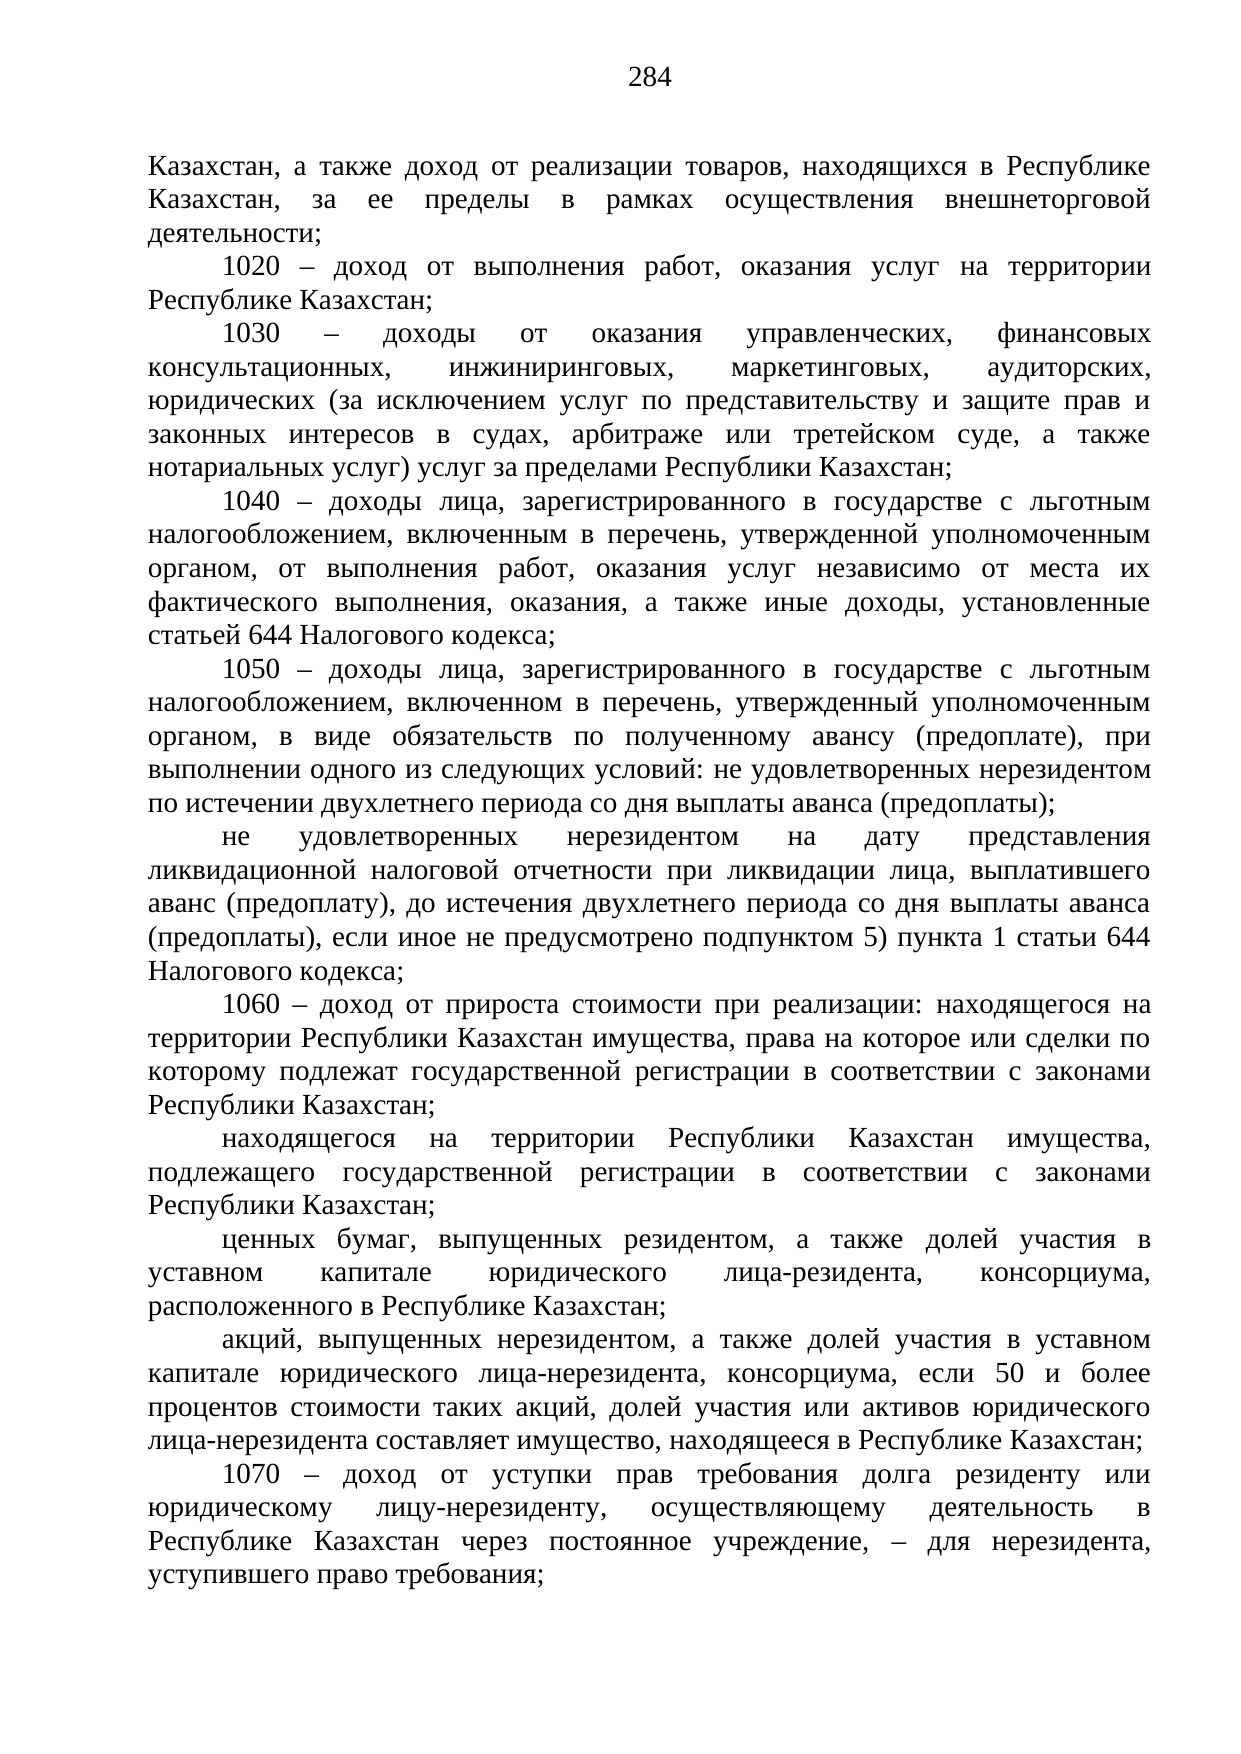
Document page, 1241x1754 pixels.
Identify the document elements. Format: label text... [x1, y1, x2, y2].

text 1070 – доход от уступки прав требования долга резиденту или юридическому лицу-нерезиденту, осуществляющему деятельность в Республике Казахстан через постоянное учреждение, – для нерезидента, уступившего право требования; [148, 1456, 1152, 1590]
text 1040 – доходы лица, зарегистрированного в государстве с льготным налогообложением, включенным в перечень, утвержденной уполномоченным органом, от выполнения работ, оказания услуг независимо от места их фактического выполнения, оказания, а также иные доходы, установленные статьей 644 Налогового кодекса; [148, 483, 1152, 651]
text ценных бумаг, выпущенных резидентом, а также долей участия в уставном капитале юридического лица-резидента, консорциума, расположенного в Республике Казахстан; [148, 1221, 1152, 1322]
text 1020 – доход от выполнения работ, оказания услуг на территории Республике Казахстан; [148, 248, 1152, 315]
text находящегося на территории Республики Казахстан имущества, подлежащего государственной регистрации в соответствии с законами Республики Казахстан; [148, 1120, 1152, 1221]
text 1050 – доходы лица, зарегистрированного в государстве с льготным налогообложением, включенном в перечень, утвержденный уполномоченным органом, в виде обязательств по полученному авансу (предоплате), при выполнении одного из следующих условий: не удовлетворенных нерезидентом по истечении двухлетнего периода со дня выплаты аванса (предоплаты); [148, 651, 1152, 818]
text не удовлетворенных нерезидентом на дату представления ликвидационной налоговой отчетности при ликвидации лица, выплатившего аванс (предоплату), до истечения двухлетнего периода со дня выплаты аванса (предоплаты), если иное не предусмотрено подпунктом 5) пункта 1 статьи 644 Налогового кодекса; [148, 818, 1152, 986]
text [148, 148, 1152, 248]
text 1060 – доход от прироста стоимости при реализации: находящегося на территории Республики Казахстан имущества, права на которое или сделки по которому подлежат государственной регистрации в соответствии с законами Республики Казахстан; [148, 986, 1152, 1120]
text 1030 – доходы от оказания управленческих, финансовых консультационных, инжиниринговых, маркетинговых, аудиторских, юридических (за исключением услуг по представительству и защите прав и законных интересов в судах, арбитраже или третейском суде, а также нотариальных услуг) услуг за пределами Республики Казахстан; [148, 315, 1152, 483]
text акций, выпущенных нерезидентом, а также долей участия в уставном капитале юридического лица-нерезидента, консорциума, если 50 и более процентов стоимости таких акций, долей участия или активов юридического лица-нерезидента составляет имущество, находящееся в Республике Казахстан; [148, 1322, 1152, 1456]
